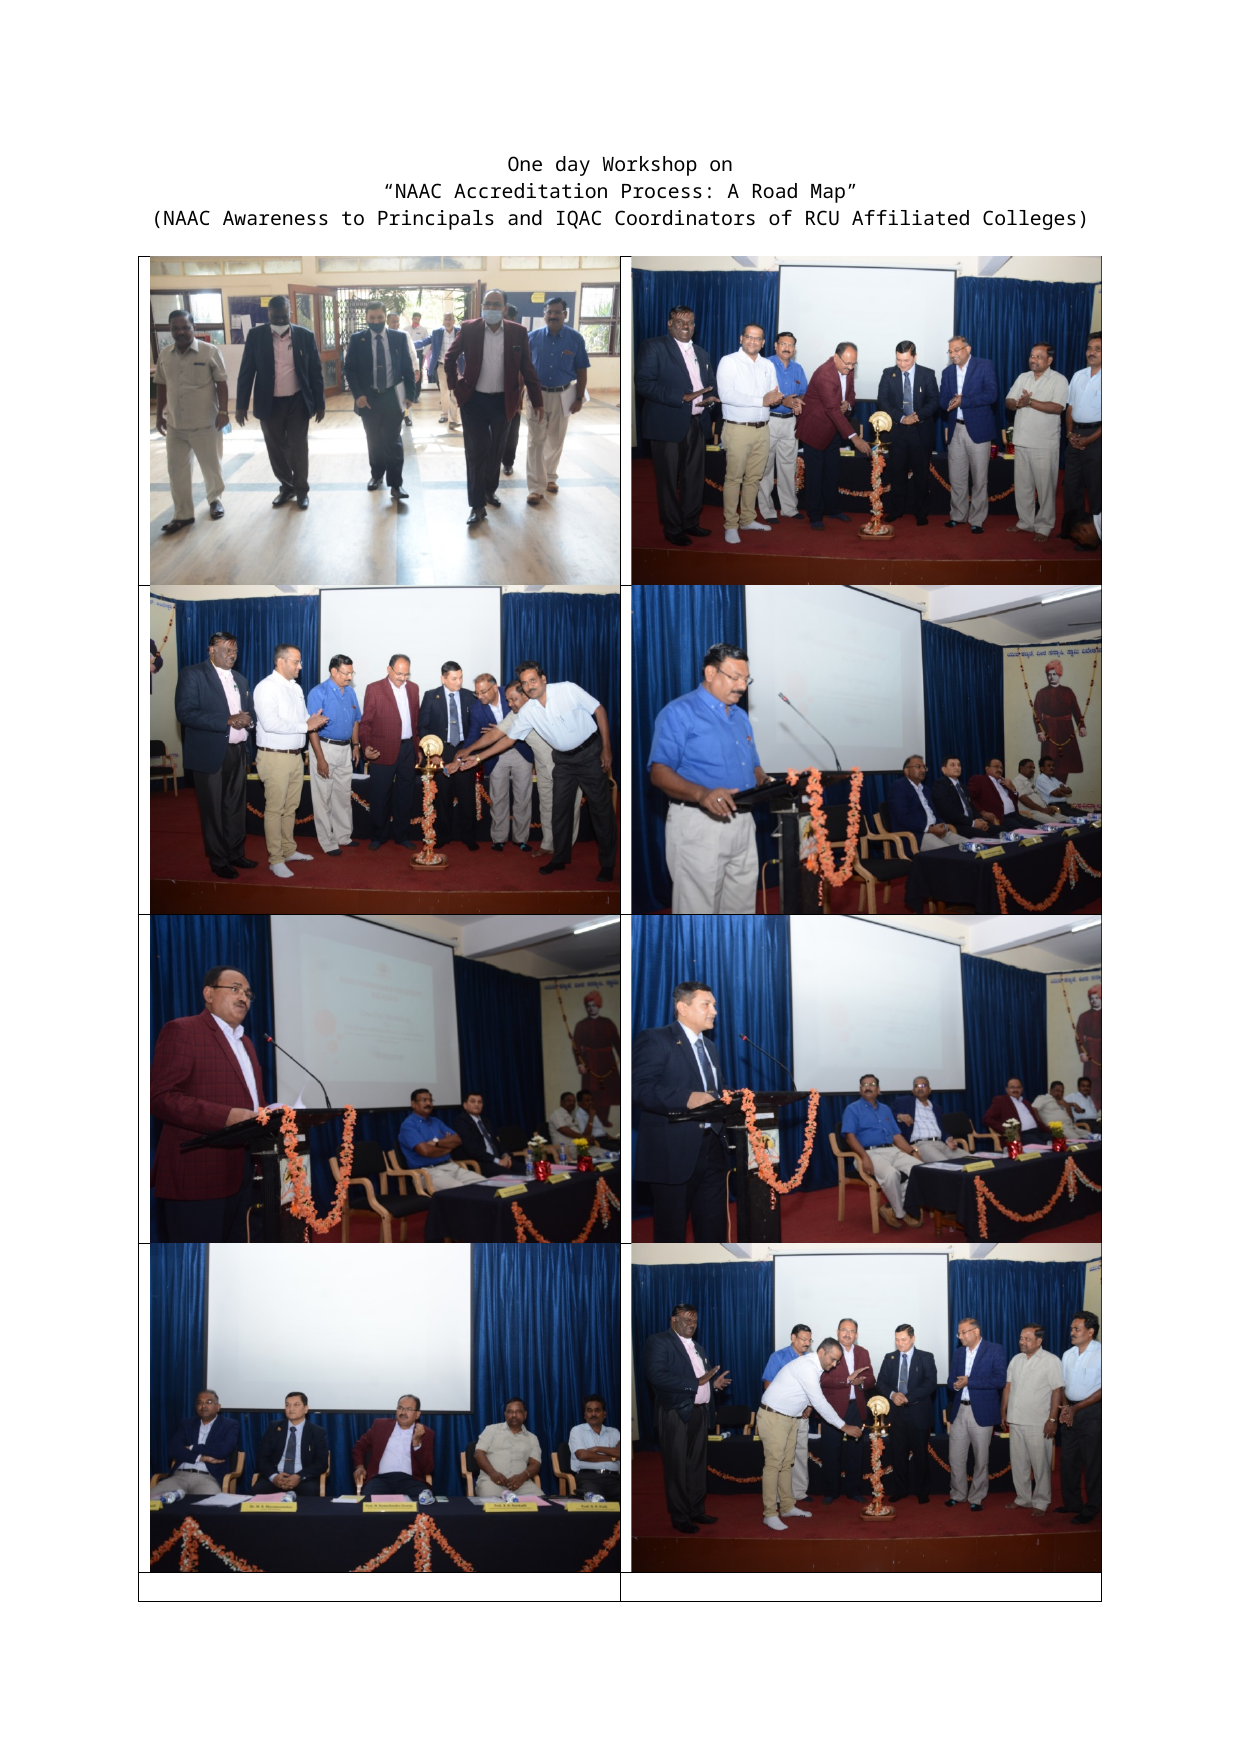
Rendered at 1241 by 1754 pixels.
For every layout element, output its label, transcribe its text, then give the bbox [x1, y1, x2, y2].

table_cell [621, 1573, 1101, 1601]
table_cell [621, 915, 631, 1243]
table_cell [139, 915, 150, 1243]
table_cell [139, 1244, 150, 1572]
table_cell [139, 1573, 620, 1601]
table_cell [621, 586, 631, 914]
picture [631, 915, 1102, 1572]
table_cell [621, 1244, 631, 1572]
table_header [621, 257, 631, 585]
text One day Workshop on [150, 150, 1090, 177]
table_header [139, 257, 150, 585]
table_cell [139, 586, 150, 914]
picture [150, 915, 620, 1572]
picture [631, 256, 1102, 914]
picture [150, 256, 620, 914]
text (NAAC Awareness to Principals and IQAC Coordinators of RCU Affiliated Colleges) [150, 204, 1090, 231]
text “NAAC Accreditation Process: A Road Map” [150, 177, 1090, 204]
